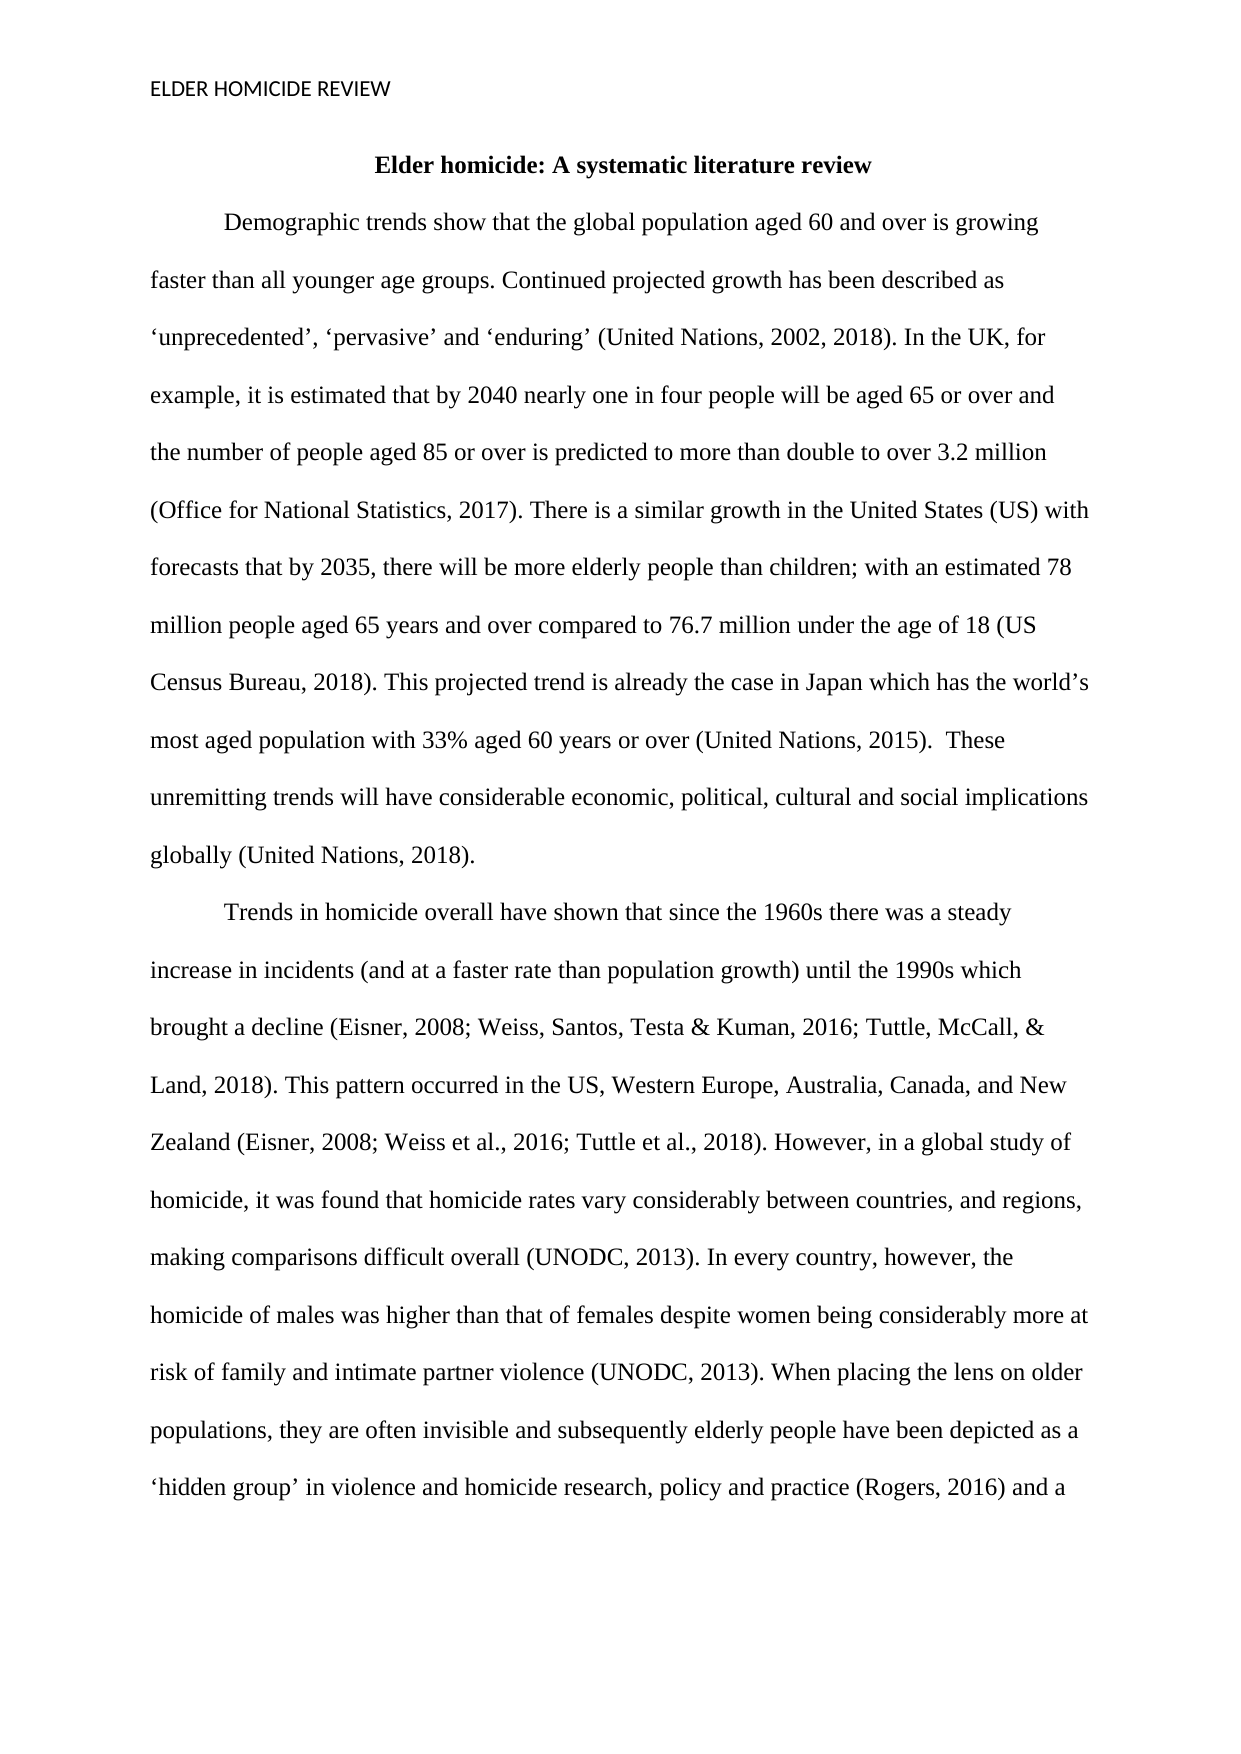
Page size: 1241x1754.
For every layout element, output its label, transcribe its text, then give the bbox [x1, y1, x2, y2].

text Demographic trends show that the global population aged 60 and over is growing faster than all younger age groups. Continued projected growth has been described as ‘unprecedented’, ‘pervasive’ and ‘enduring’ (United Nations, 2002, 2018). In the UK, for example, it is estimated that by 2040 nearly one in four people will be aged 65 or over and the number of people aged 85 or over is predicted to more than double to over 3.2 million (Office for National Statistics, 2017). There is a similar growth in the United States (US) with forecasts that by 2035, there will be more elderly people than children; with an estimated 78 million people aged 65 years and over compared to 76.7 million under the age of 18 (US Census Bureau, 2018). This projected trend is already the case in Japan which has the world’s most aged population with 33% aged 60 years or over (United Nations, 2015). These unremitting trends will have considerable economic, political, cultural and social implications globally (United Nations, 2018). [150, 207, 1090, 869]
text Elder homicide: A systematic literature review [150, 150, 1090, 179]
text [150, 897, 1090, 1501]
